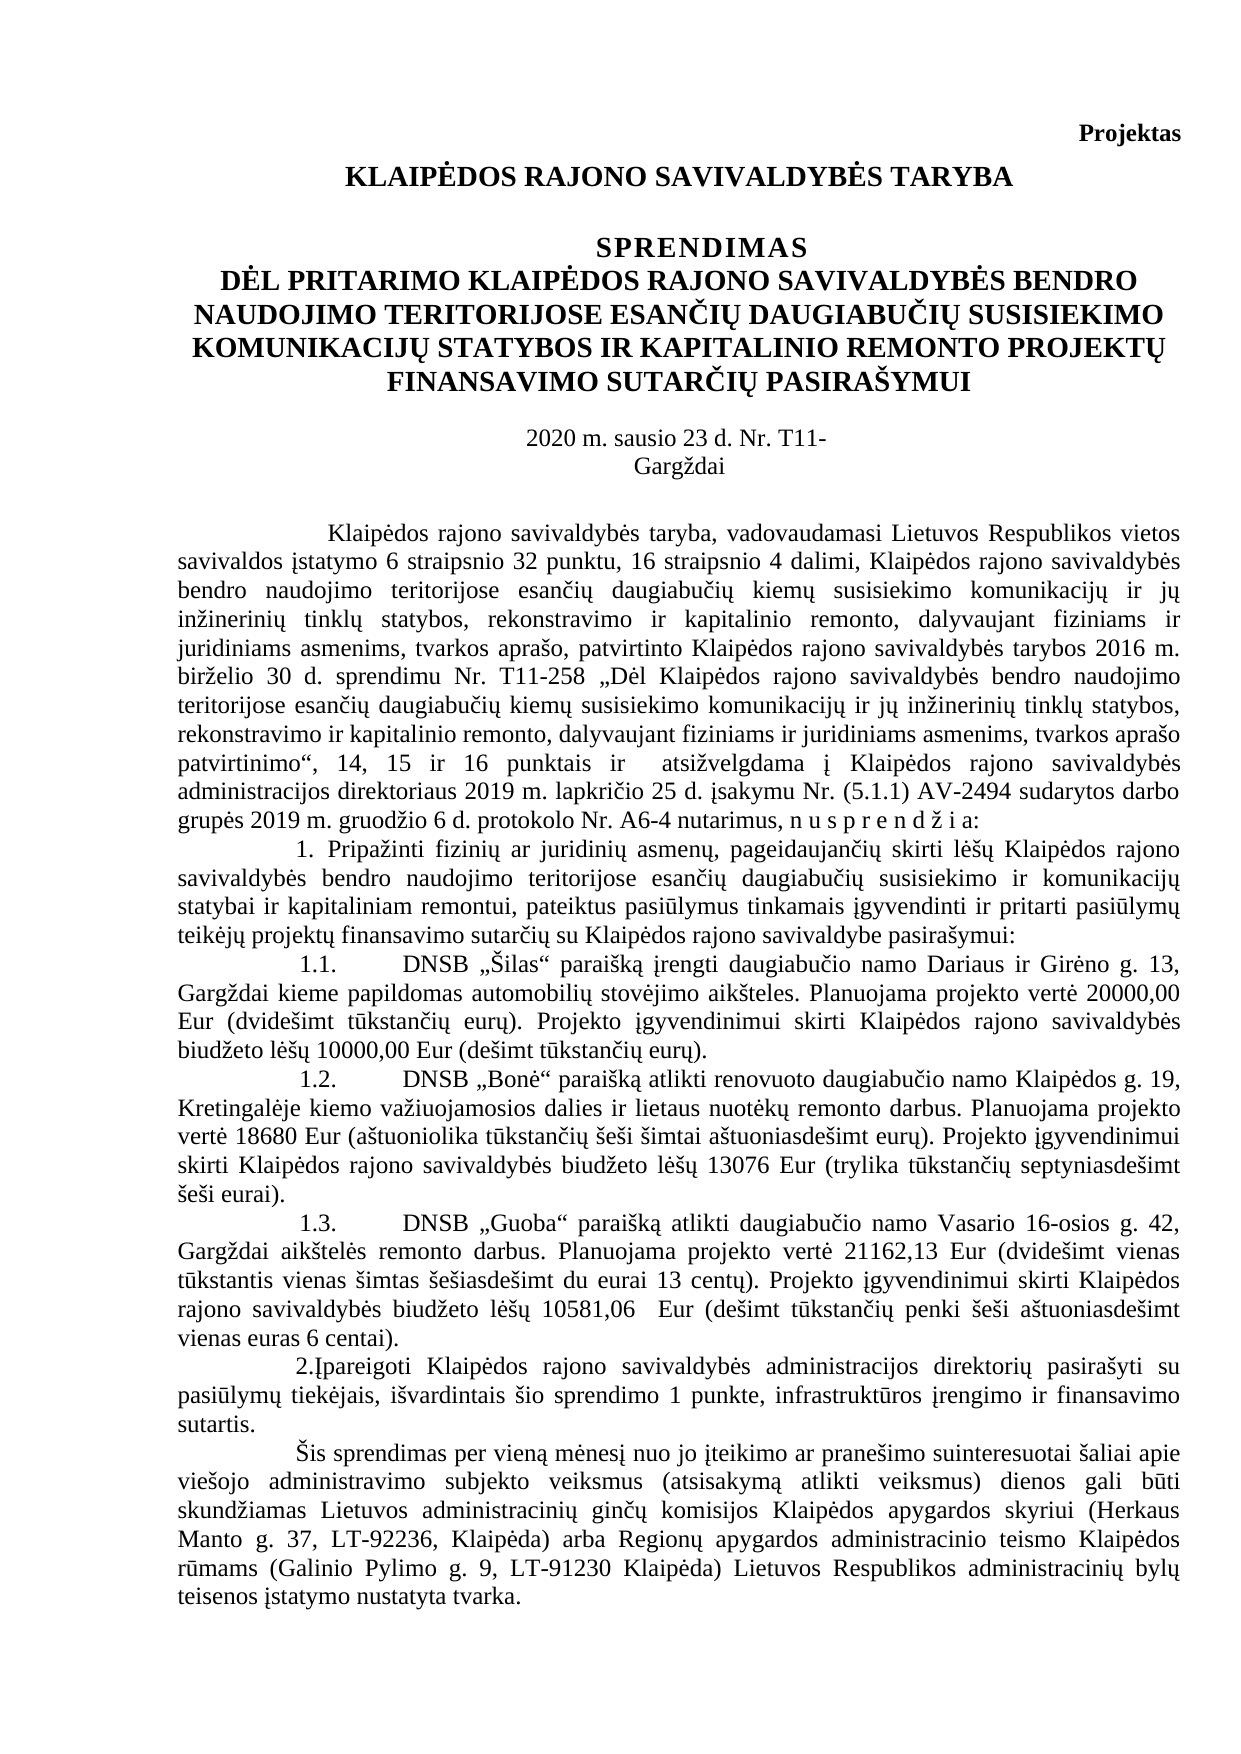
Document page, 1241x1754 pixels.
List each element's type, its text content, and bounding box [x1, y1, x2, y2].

list Įpareigoti Klaipėdos rajono savivaldybės administracijos direktorių pasirašyti su pasiūlymų tiekėjais, išvardintais šio sprendimo 1 punkte, infrastruktūros įrengimo ir finansavimo sutartis. [177, 1351, 1181, 1438]
text KLAIPĖDOS RAJONO savivaldybės taryba [177, 159, 1181, 193]
list DNSB „Šilas“ paraišką įrengti daugiabučio namo Dariaus ir Girėno g. 13, Gargždai kieme papildomas automobilių stovėjimo aikšteles. Planuojama projekto vertė 20000,00 Eur (dvidešimt tūkstančių eurų). Projekto įgyvendinimui skirti Klaipėdos rajono savivaldybės biudžeto lėšų 10000,00 Eur (dešimt tūkstančių eurų). [177, 949, 1181, 1064]
text Projektas [177, 118, 1181, 147]
text 2020 m. sausio 23 d. Nr. T11- Gargždai [177, 423, 1181, 480]
list Pripažinti fizinių ar juridinių asmenų, pageidaujančių skirti lėšų Klaipėdos rajono savivaldybės bendro naudojimo teritorijose esančių daugiabučių susisiekimo ir komunikacijų statybai ir kapitaliniam remontui, pateiktus pasiūlymus tinkamais įgyvendinti ir pritarti pasiūlymų teikėjų projektų finansavimo sutarčių su Klaipėdos rajono savivaldybe pasirašymui: [177, 834, 1181, 949]
text DĖL PRITARIMO KLAIPĖDOS RAJONO SAVIVALDYBĖS BENDRO NAUDOJIMO TERITORIJOSE ESANČIŲ DAUGIABUČIŲ SUSISIEKIMO KOMUNIKACIJŲ STATYBOS IR KAPITALINIO REMONTO PROJEKTŲ FINANSAVIMO SUTARČIŲ PASIRAŠYMUI [177, 263, 1181, 398]
list DNSB „Bonė“ paraišką atlikti renovuoto daugiabučio namo Klaipėdos g. 19, Kretingalėje kiemo važiuojamosios dalies ir lietaus nuotėkų remonto darbus. Planuojama projekto vertė 18680 Eur (aštuoniolika tūkstančių šeši šimtai aštuoniasdešimt eurų). Projekto įgyvendinimui skirti Klaipėdos rajono savivaldybės biudžeto lėšų 13076 Eur (trylika tūkstančių septyniasdešimt šeši eurai). [177, 1064, 1181, 1208]
text Klaipėdos rajono savivaldybės taryba, vadovaudamasi Lietuvos Respublikos vietos savivaldos įstatymo 6 straipsnio 32 punktu, 16 straipsnio 4 dalimi, Klaipėdos rajono savivaldybės bendro naudojimo teritorijose esančių daugiabučių kiemų susisiekimo komunikacijų ir jų inžinerinių tinklų statybos, rekonstravimo ir kapitalinio remonto, dalyvaujant fiziniams ir juridiniams asmenims, tvarkos aprašo, patvirtinto Klaipėdos rajono savivaldybės tarybos 2016 m. birželio 30 d. sprendimu Nr. T11-258 „Dėl Klaipėdos rajono savivaldybės bendro naudojimo teritorijose esančių daugiabučių kiemų susisiekimo komunikacijų ir jų inžinerinių tinklų statybos, rekonstravimo ir kapitalinio remonto, dalyvaujant fiziniams ir juridiniams asmenims, tvarkos aprašo patvirtinimo“, 14, 15 ir 16 punktais ir atsižvelgdama į Klaipėdos rajono savivaldybės administracijos direktoriaus 2019 m. lapkričio 25 d. įsakymu Nr. (5.1.1) AV-2494 sudarytos darbo grupės 2019 m. gruodžio 6 d. protokolo Nr. A6-4 nutarimus, n u s p r e n d ž i a: [177, 518, 1181, 834]
text SPRENDIMAS [222, 230, 1181, 263]
text Šis sprendimas per vieną mėnesį nuo jo įteikimo ar pranešimo suinteresuotai šaliai apie viešojo administravimo subjekto veiksmus (atsisakymą atlikti veiksmus) dienos gali būti skundžiamas Lietuvos administracinių ginčų komisijos Klaipėdos apygardos skyriui (Herkaus Manto g. 37, LT-92236, Klaipėda) arba Regionų apygardos administracinio teismo Klaipėdos rūmams (Galinio Pylimo g. 9, LT-91230 Klaipėda) Lietuvos Respublikos administracinių bylų teisenos įstatymo nustatyta tvarka. [177, 1438, 1181, 1610]
list DNSB „Guoba“ paraišką atlikti daugiabučio namo Vasario 16-osios g. 42, Gargždai aikštelės remonto darbus. Planuojama projekto vertė 21162,13 Eur (dvidešimt vienas tūkstantis vienas šimtas šešiasdešimt du eurai 13 centų). Projekto įgyvendinimui skirti Klaipėdos rajono savivaldybės biudžeto lėšų 10581,06 Eur (dešimt tūkstančių penki šeši aštuoniasdešimt vienas euras 6 centai). [177, 1208, 1181, 1351]
